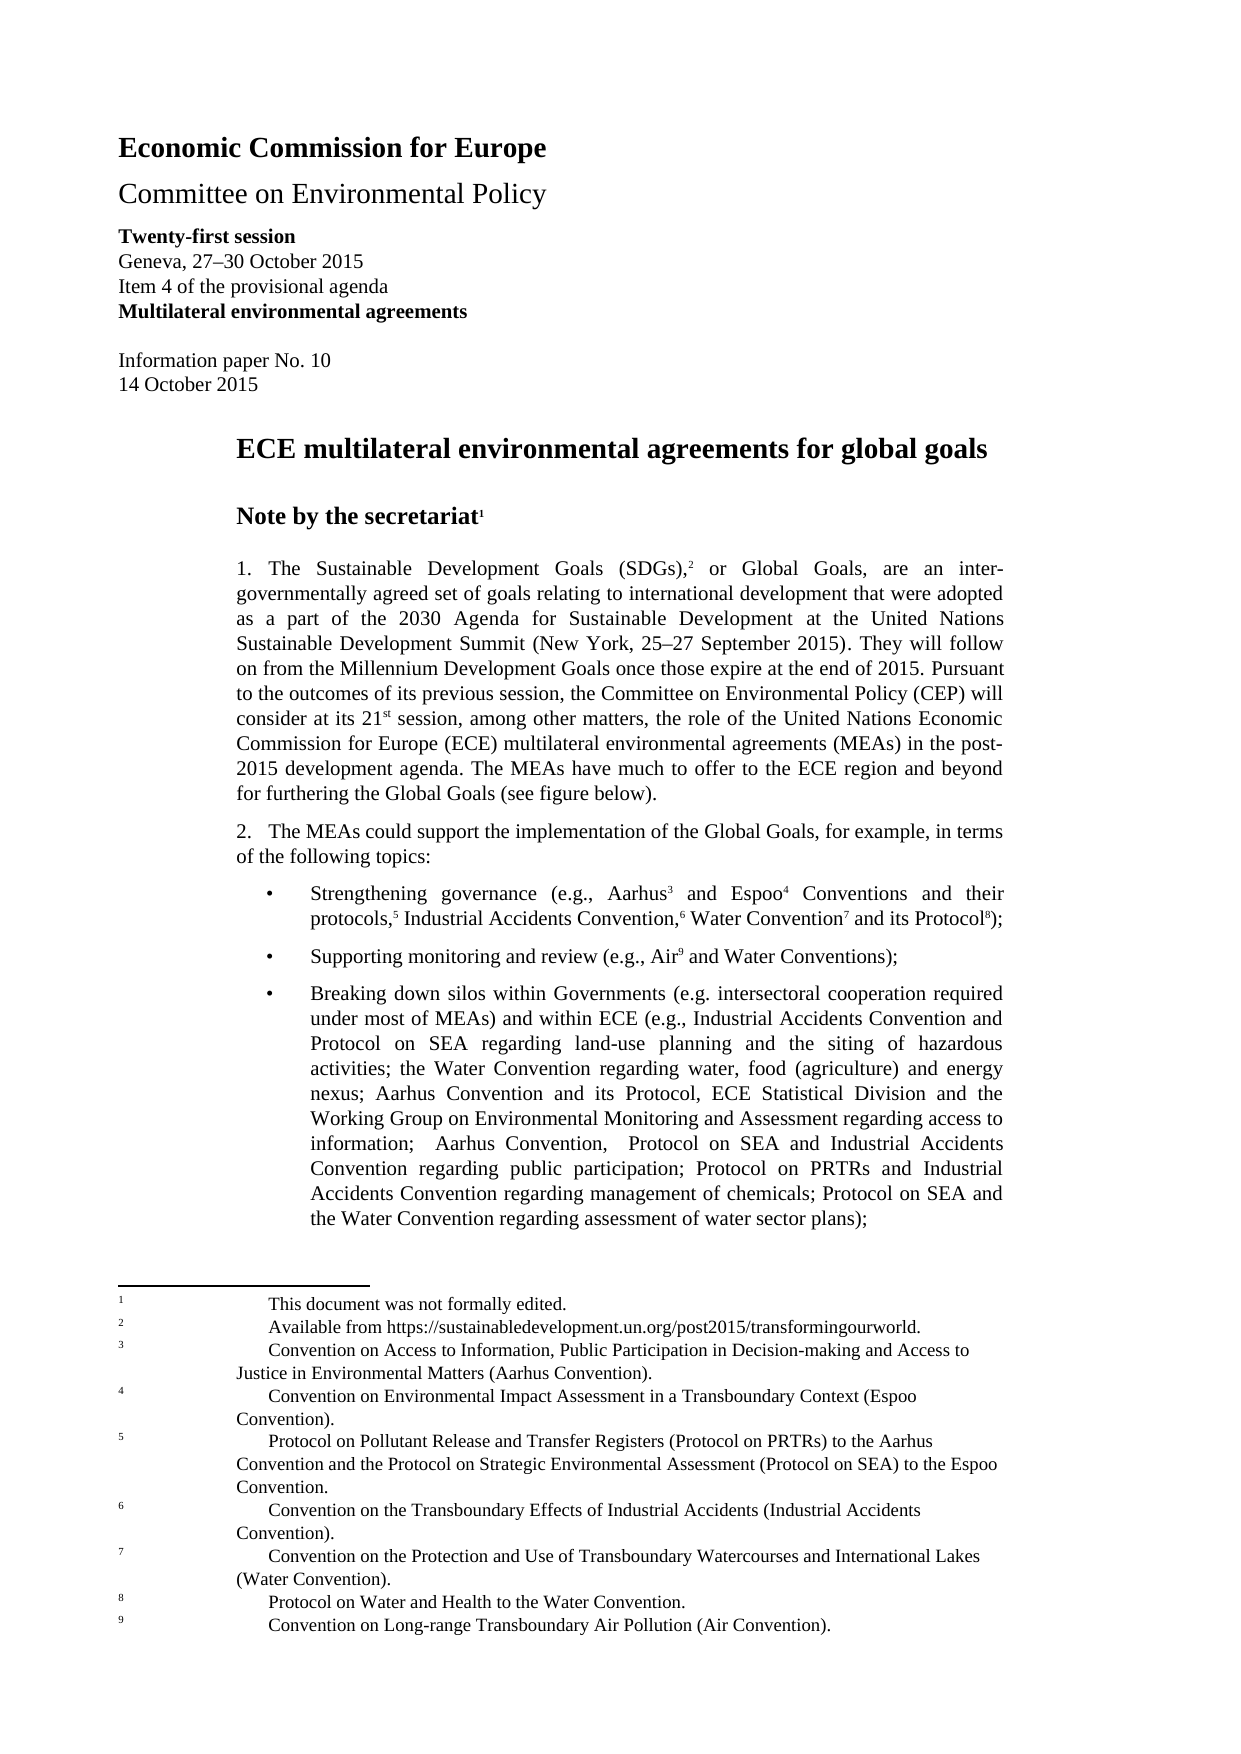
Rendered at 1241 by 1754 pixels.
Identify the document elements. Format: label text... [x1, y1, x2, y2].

text 1. The Sustainable Development Goals (SDGs), or Global Goals, are an inter-governmentally agreed set of goals relating to international development that were adopted as a part of the 2030 Agenda for Sustainable Development at the United Nations Sustainable Development Summit (New York, 25–27 September 2015). They will follow on from the Millennium Development Goals once those expire at the end of 2015. Pursuant to the outcomes of its previous session, the Committee on Environmental Policy (CEP) will consider at its 21st session, among other matters, the role of the United Nations Economic Commission for Europe (ECE) multilateral environmental agreements (MEAs) in the post-2015 development agenda. The MEAs have much to offer to the ECE region and beyond for furthering the Global Goals (see figure below). [236, 555, 1004, 805]
text Supporting monitoring and review (e.g., Air and Water Conventions); [266, 943, 1004, 968]
text Information paper No. 10 [118, 348, 1122, 372]
text Breaking down silos within Governments (e.g. intersectoral cooperation required under most of MEAs) and within ECE (e.g., Industrial Accidents Convention and Protocol on SEA regarding land-use planning and the siting of hazardous activities; the Water Convention regarding water, food (agriculture) and energy nexus; Aarhus Convention and its Protocol, ECE Statistical Division and the Working Group on Environmental Monitoring and Assessment regarding access to information; Aarhus Convention, Protocol on SEA and Industrial Accidents Convention regarding public participation; Protocol on PRTRs and Industrial Accidents Convention regarding management of chemicals; Protocol on SEA and the Water Convention regarding assessment of water sector plans); [266, 980, 1004, 1230]
text Strengthening governance (e.g., Aarhus and Espoo Conventions and their protocols, Industrial Accidents Convention, Water Convention and its Protocol); [266, 880, 1004, 930]
text ECE multilateral environmental agreements for global goals [118, 433, 1004, 464]
text Note by the secretariat [118, 502, 1004, 530]
text Committee on Environmental Policy [118, 177, 1122, 210]
text Item 4 of the provisional agenda [118, 273, 1122, 298]
text Geneva, 27–30 October 2015 [118, 248, 1122, 273]
text Economic Commission for Europe [118, 131, 1122, 164]
text 2. The MEAs could support the implementation of the Global Goals, for example, in terms of the following topics: [236, 818, 1004, 868]
text 14 October 2015 [118, 372, 1122, 396]
text Twenty-first session [118, 223, 1122, 248]
text Multilateral environmental agreements [118, 298, 1122, 323]
